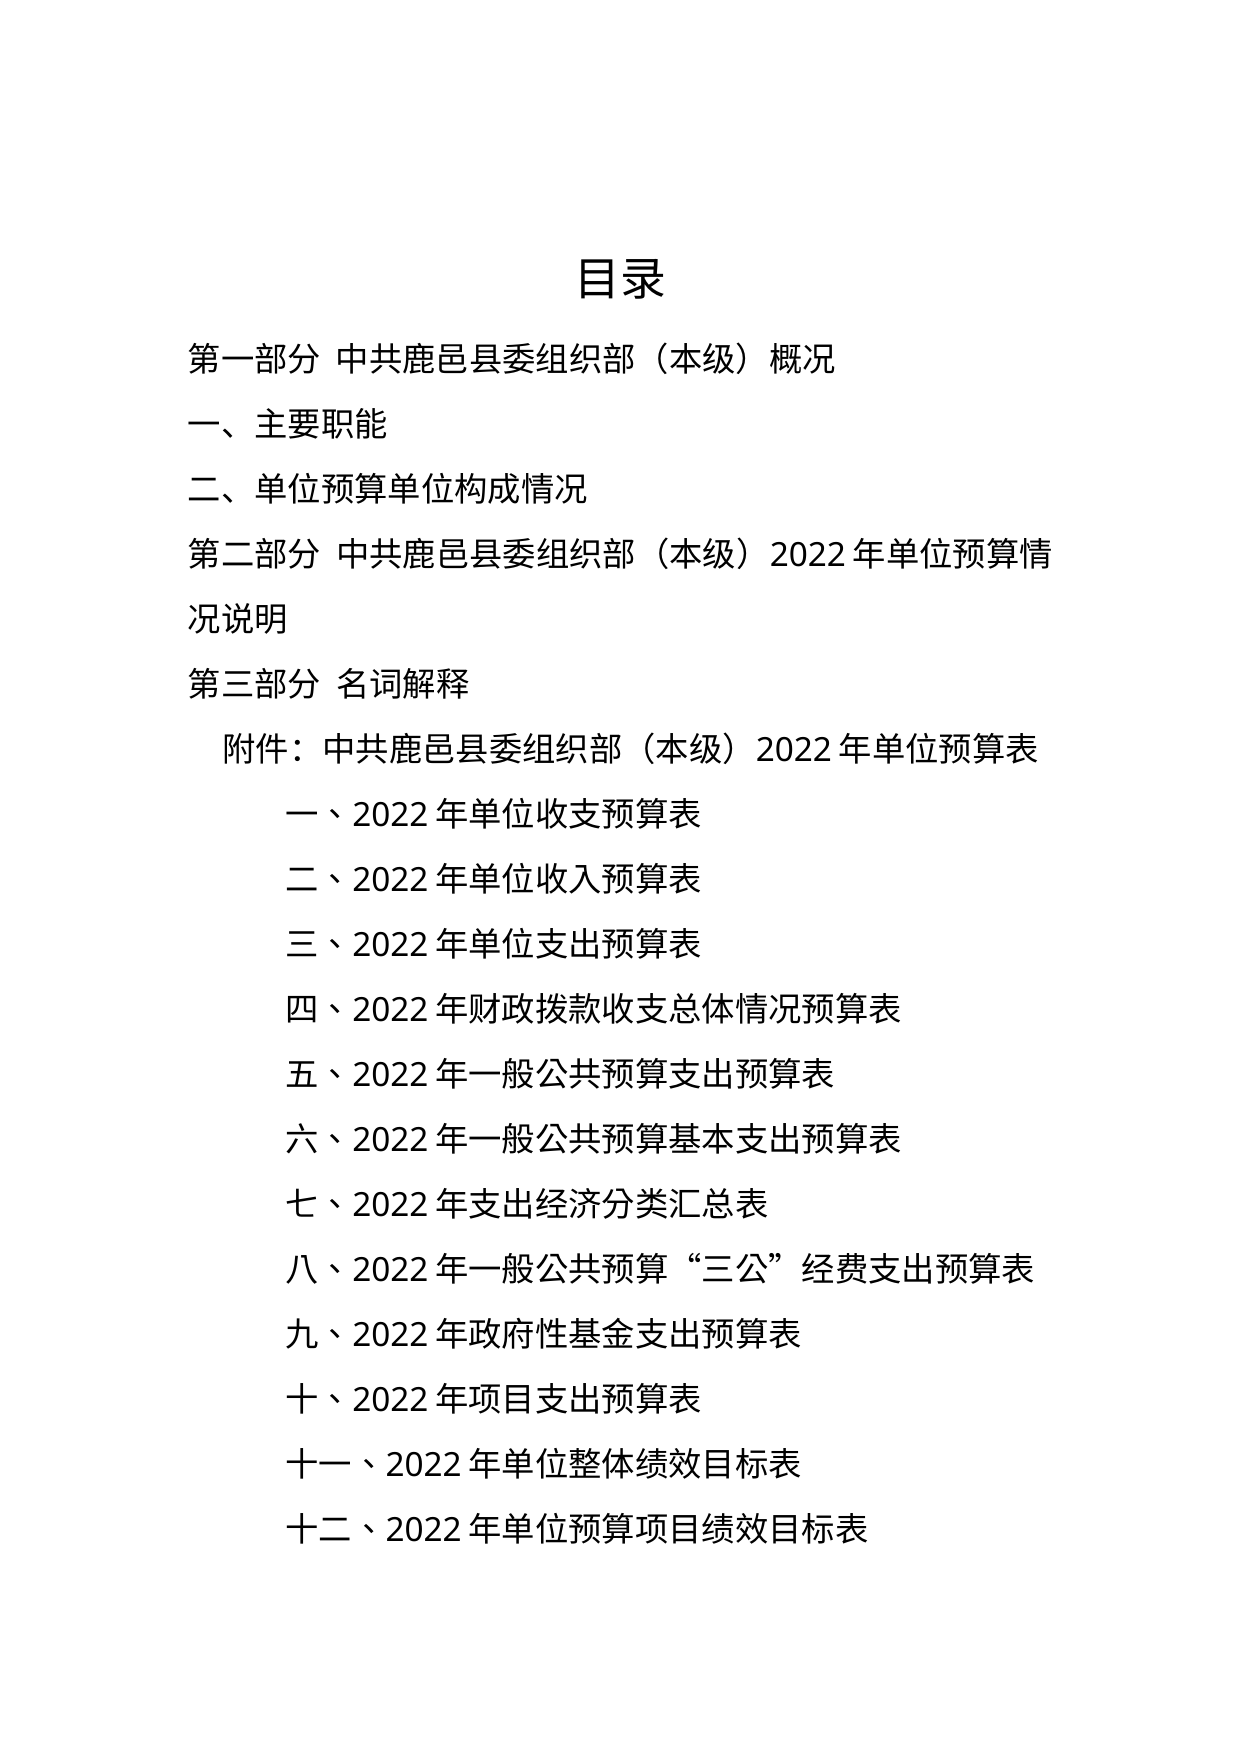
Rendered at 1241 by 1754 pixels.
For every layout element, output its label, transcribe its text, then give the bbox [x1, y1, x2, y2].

text 一、2022年单位收支预算表 [187, 779, 1053, 844]
text 二、2022年单位收入预算表 [187, 844, 1053, 909]
text 第三部分 名词解释 [187, 649, 1053, 714]
text 十二、2022年单位预算项目绩效目标表 [187, 1494, 1053, 1559]
text 二、单位预算单位构成情况 [187, 454, 1053, 519]
text 十一、2022年单位整体绩效目标表 [187, 1429, 1053, 1494]
text 八、2022年一般公共预算“三公”经费支出预算表 [187, 1234, 1053, 1299]
text 第一部分 中共鹿邑县委组织部（本级）概况 [187, 324, 1053, 389]
text 附件：中共鹿邑县委组织部（本级）2022年单位预算表 [187, 714, 1053, 779]
text 十、2022年项目支出预算表 [187, 1364, 1053, 1429]
text 五、2022年一般公共预算支出预算表 [187, 1039, 1053, 1104]
text 目录 [187, 227, 1053, 324]
text 三、2022年单位支出预算表 [187, 909, 1053, 974]
text 七、2022年支出经济分类汇总表 [187, 1169, 1053, 1234]
text 四、2022年财政拨款收支总体情况预算表 [187, 974, 1053, 1039]
text 第二部分 中共鹿邑县委组织部（本级）2022年单位预算情况说明 [187, 519, 1053, 649]
text 六、2022年一般公共预算基本支出预算表 [187, 1104, 1053, 1169]
text 九、2022年政府性基金支出预算表 [187, 1299, 1053, 1364]
text 一、主要职能 [187, 389, 1053, 454]
